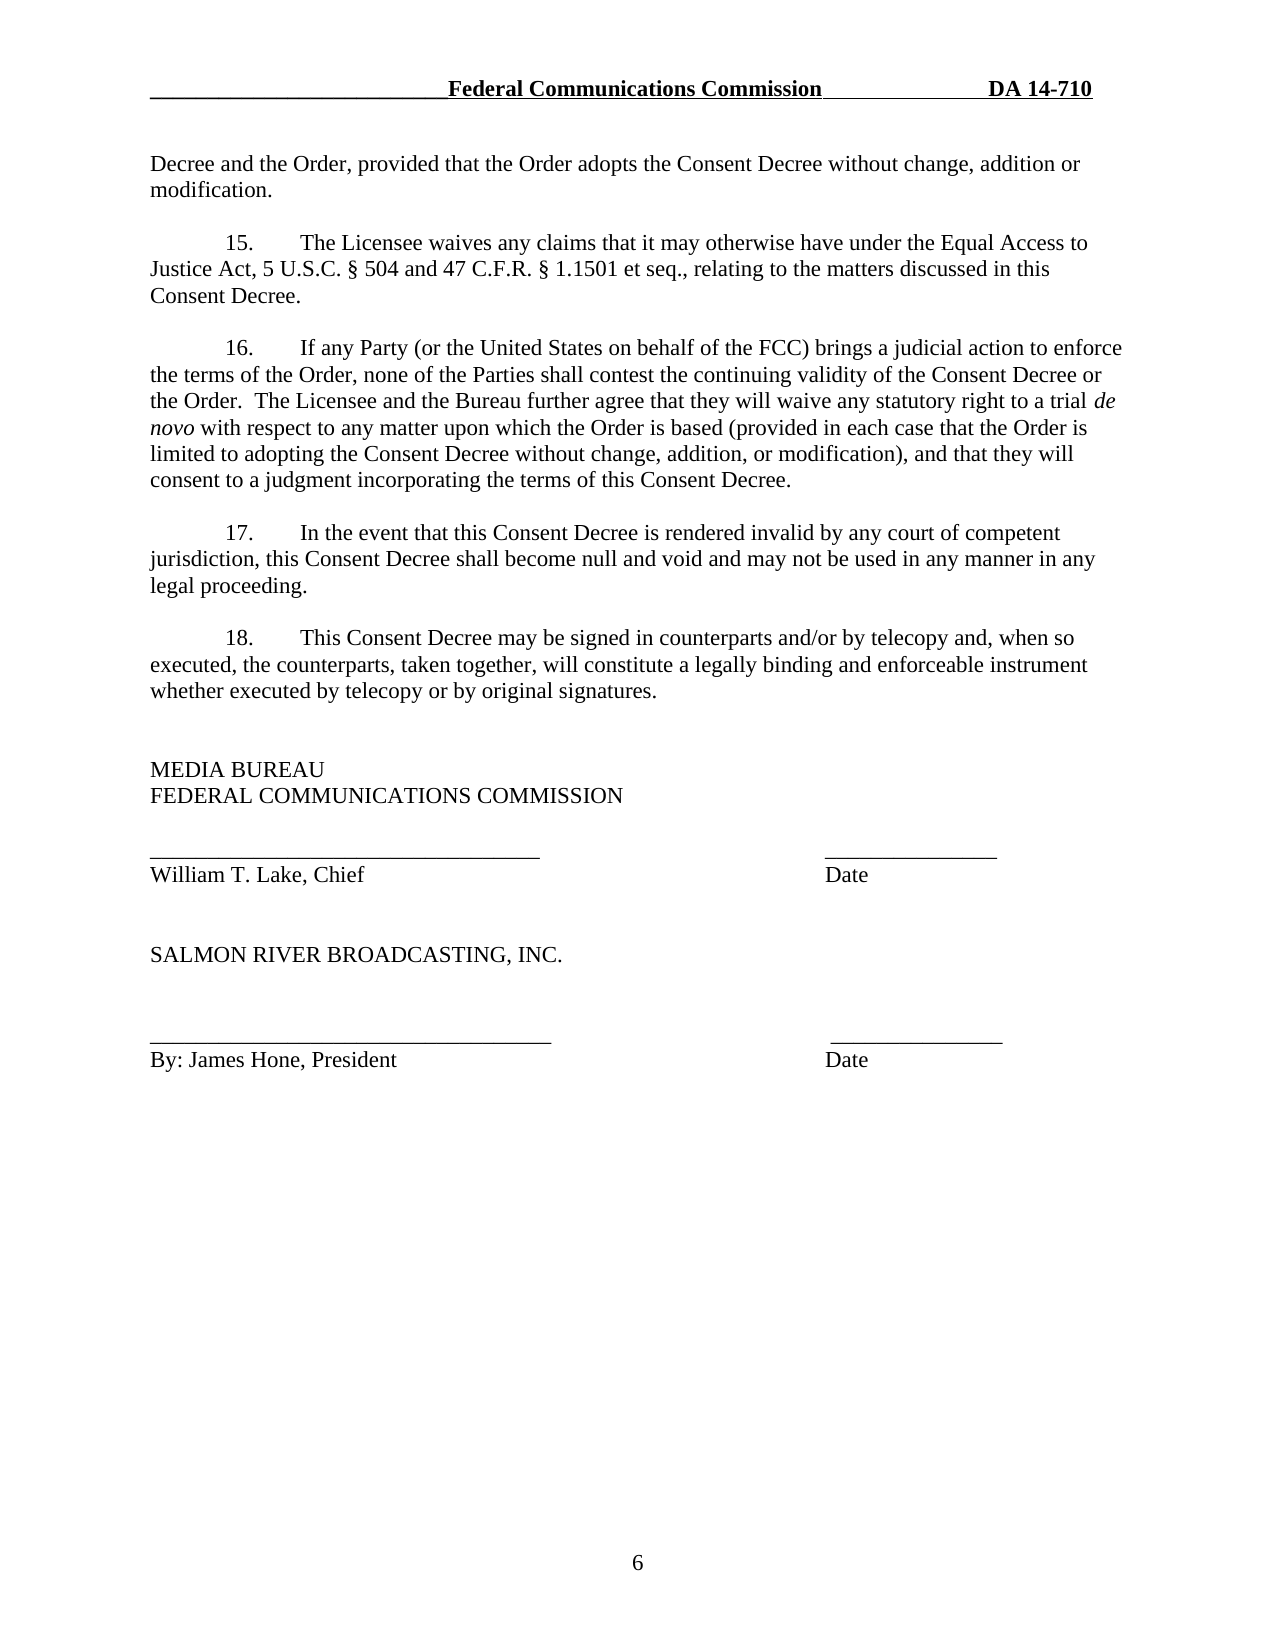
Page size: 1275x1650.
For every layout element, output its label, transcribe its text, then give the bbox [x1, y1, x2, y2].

text __________________________________ _______________ [150, 835, 1125, 862]
text By: James Hone, President Date [150, 1046, 1125, 1072]
list This Consent Decree may be signed in counterparts and/or by telecopy and, when so executed, the counterparts, taken together, will constitute a legally binding and enforceable instrument whether executed by telecopy or by original signatures. [150, 624, 1125, 703]
text SALMON RIVER BROADCASTING, INC. [150, 941, 1125, 967]
text William T. Lake, Chief Date [150, 862, 1125, 888]
text FEDERAL COMMUNICATIONS COMMISSION [150, 782, 1125, 809]
text ___________________________________ _______________ [150, 1020, 1125, 1046]
list The Licensee waives any claims that it may otherwise have under the Equal Access to Justice Act, 5 U.S.C. § 504 and 47 C.F.R. § 1.1501 et seq., relating to the matters discussed in this Consent Decree. [150, 229, 1125, 308]
list In the event that this Consent Decree is rendered invalid by any court of competent jurisdiction, this Consent Decree shall become null and void and may not be used in any manner in any legal proceeding. [150, 519, 1125, 598]
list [150, 150, 1125, 203]
list If any Party (or the United States on behalf of the FCC) brings a judicial action to enforce the terms of the Order, none of the Parties shall contest the continuing validity of the Consent Decree or the Order. The Licensee and the Bureau further agree that they will waive any statutory right to a trial de novo with respect to any matter upon which the Order is based (provided in each case that the Order is limited to adopting the Consent Decree without change, addition, or modification), and that they will consent to a judgment incorporating the terms of this Consent Decree. [150, 334, 1125, 493]
text MEDIA BUREAU [150, 756, 1125, 782]
